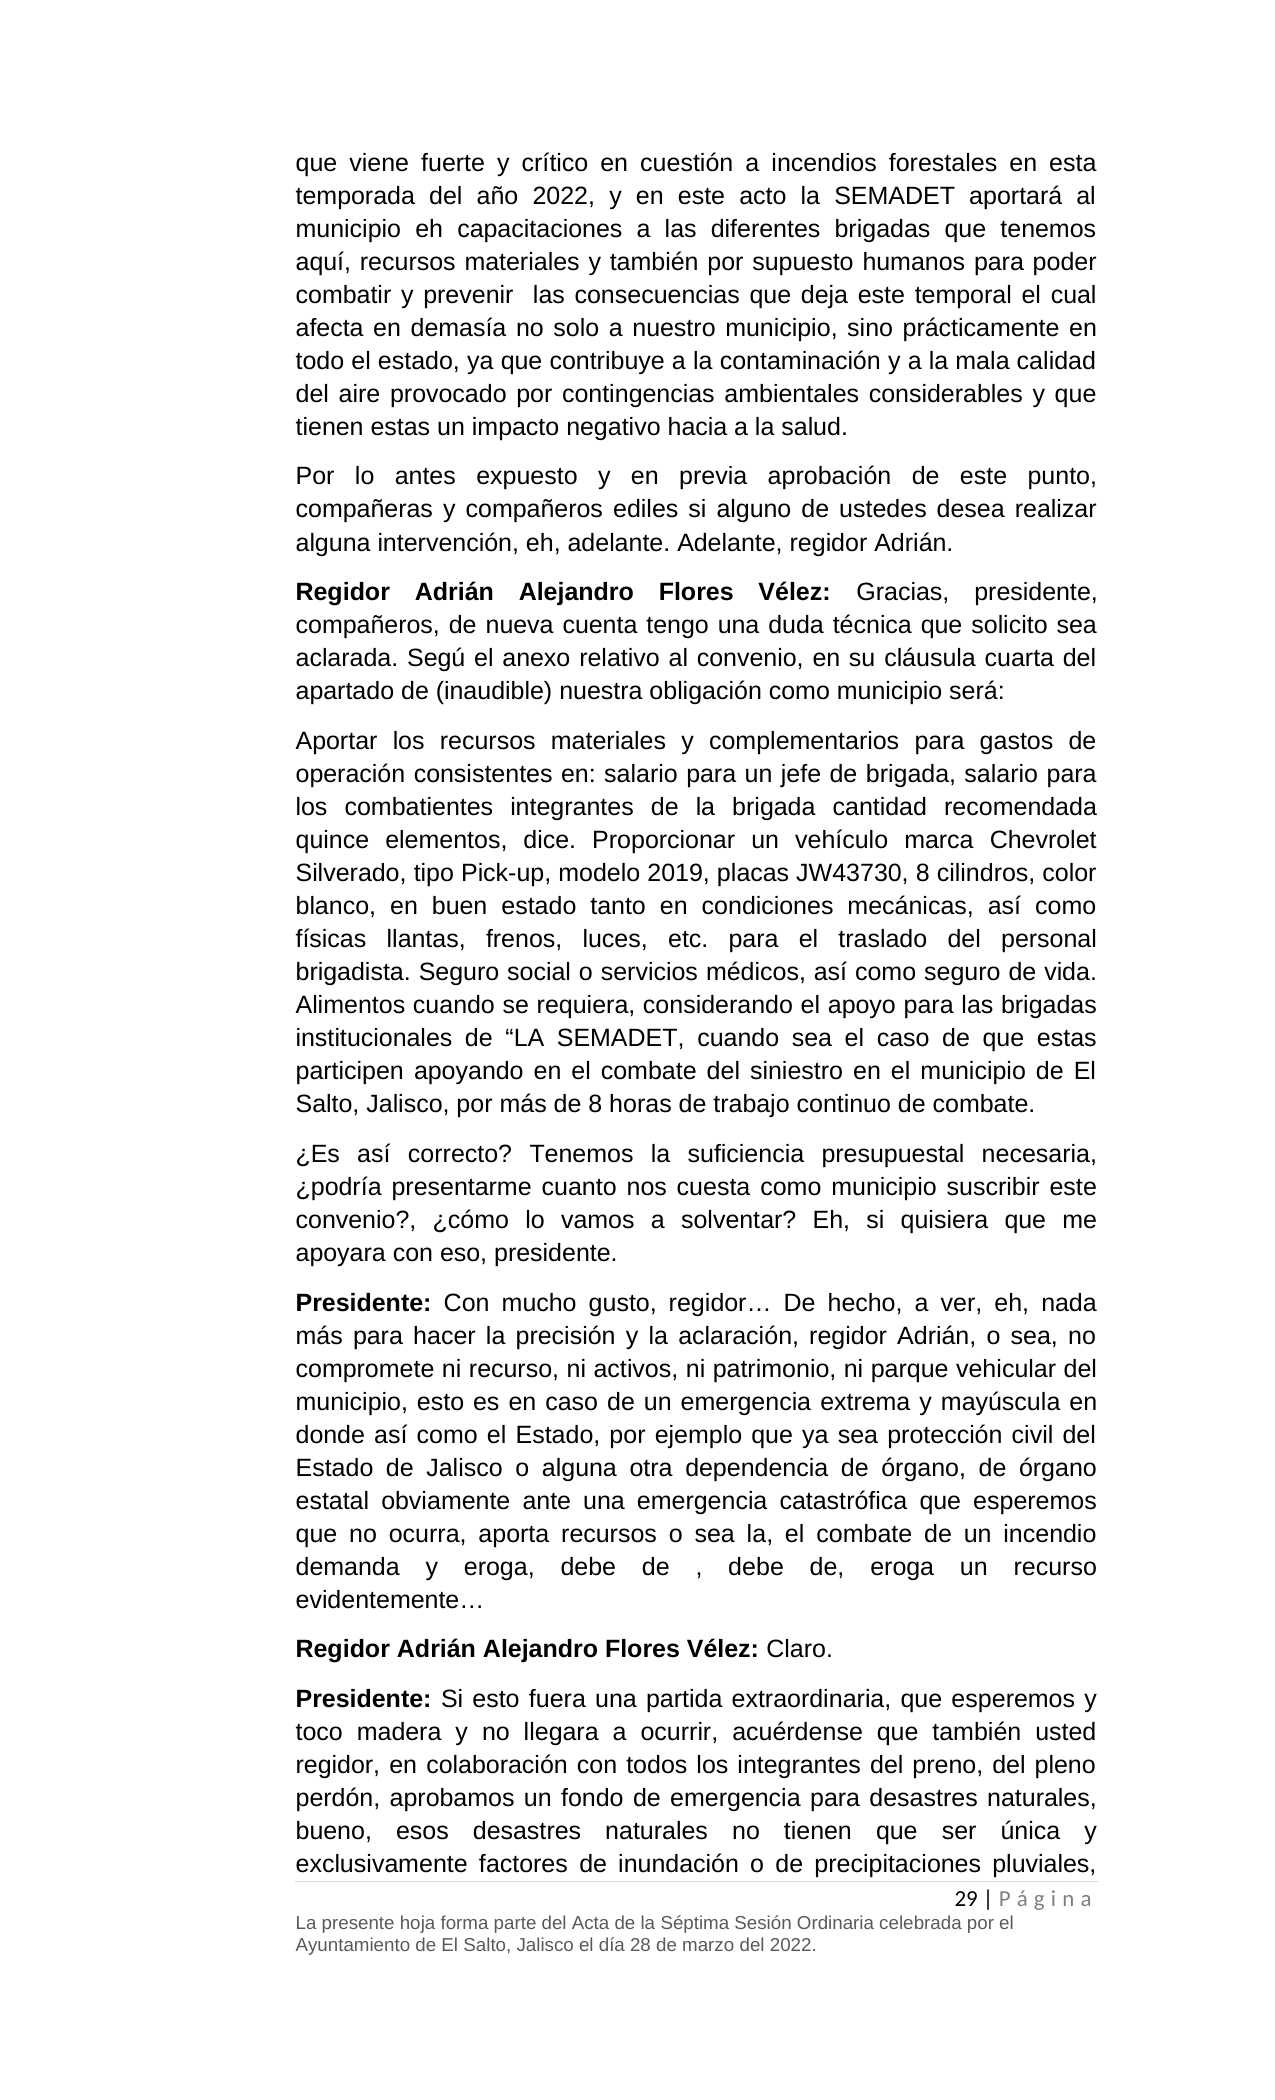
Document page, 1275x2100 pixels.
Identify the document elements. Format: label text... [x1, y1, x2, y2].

text ¿Es así correcto? Tenemos la suficiencia presupuestal necesaria, ¿podría presentarme cuanto nos cuesta como municipio suscribir este convenio?, ¿cómo lo vamos a solventar? Eh, si quisiera que me apoyara con eso, presidente. [295, 1139, 1098, 1267]
text Aportar los recursos materiales y complementarios para gastos de operación consistentes en: salario para un jefe de brigada, salario para los combatientes integrantes de la brigada cantidad recomendada quince elementos, dice. Proporcionar un vehículo marca Chevrolet Silverado, tipo Pick-up, modelo 2019, placas JW43730, 8 cilindros, color blanco, en buen estado tanto en condiciones mecánicas, así como físicas llantas, frenos, luces, etc. para el traslado del personal brigadista. Seguro social o servicios médicos, así como seguro de vida. Alimentos cuando se requiera, considerando el apoyo para las brigadas institucionales de “LA SEMADET, cuando sea el caso de que estas participen apoyando en el combate del siniestro en el municipio de El Salto, Jalisco, por más de 8 horas de trabajo continuo de combate. [295, 726, 1098, 1118]
text Regidor Adrián Alejandro Flores Vélez: Gracias, presidente, compañeros, de nueva cuenta tengo una duda técnica que solicito sea aclarada. Segú el anexo relativo al convenio, en su cláusula cuarta del apartado de (inaudible) nuestra obligación como municipio será: [295, 577, 1098, 705]
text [295, 1684, 1098, 1878]
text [295, 148, 1098, 441]
text Regidor Adrián Alejandro Flores Vélez: Claro. [295, 1634, 1098, 1663]
text Por lo antes expuesto y en previa aprobación de este punto, compañeras y compañeros ediles si alguno de ustedes desea realizar alguna intervención, eh, adelante. Adelante, regidor Adrián. [295, 461, 1098, 556]
text Presidente: Con mucho gusto, regidor… De hecho, a ver, eh, nada más para hacer la precisión y la aclaración, regidor Adrián, o sea, no compromete ni recurso, ni activos, ni patrimonio, ni parque vehicular del municipio, esto es en caso de un emergencia extrema y mayúscula en donde así como el Estado, por ejemplo que ya sea protección civil del Estado de Jalisco o alguna otra dependencia de órgano, de órgano estatal obviamente ante una emergencia catastrófica que esperemos que no ocurra, aporta recursos o sea la, el combate de un incendio demanda y eroga, debe de , debe de, eroga un recurso evidentemente… [295, 1288, 1098, 1613]
